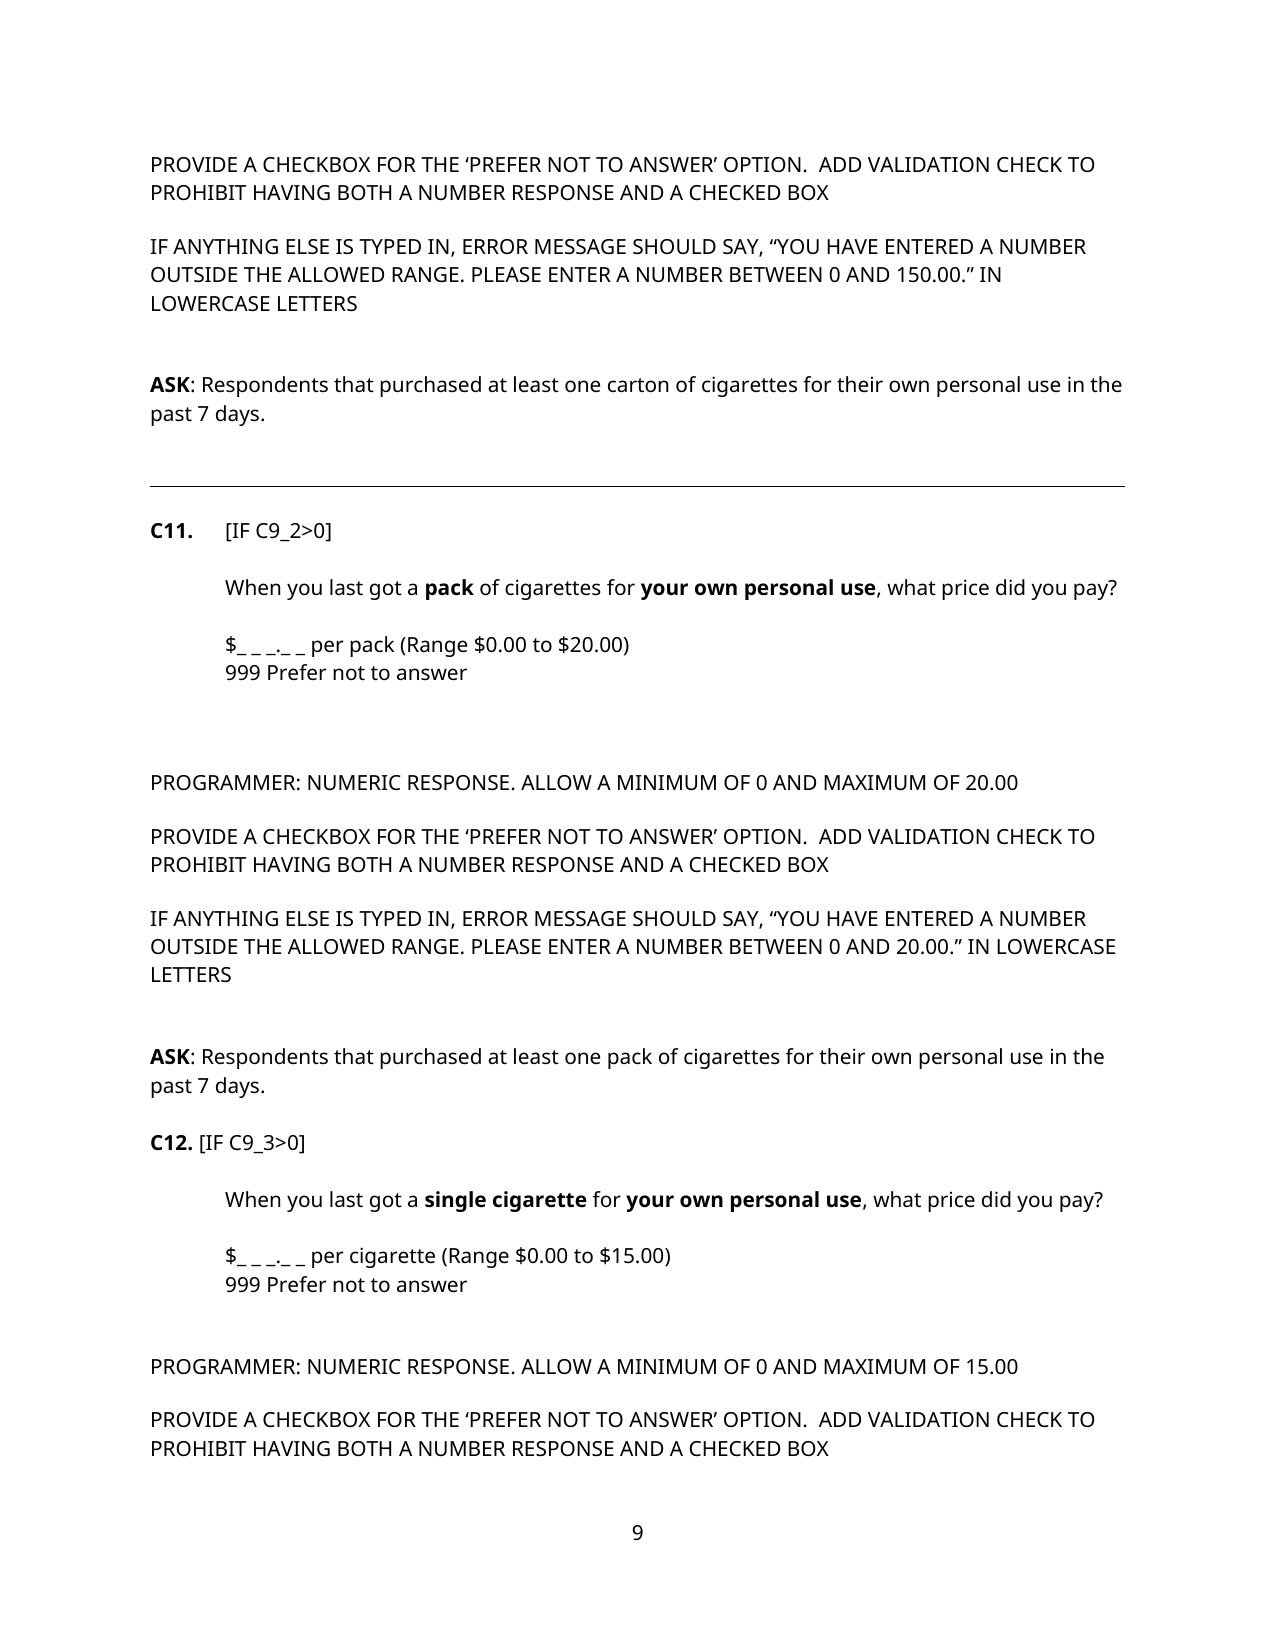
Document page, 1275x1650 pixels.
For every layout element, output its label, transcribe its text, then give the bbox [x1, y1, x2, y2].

text PROVIDE A CHECKBOX FOR THE ‘PREFER NOT TO ANSWER’ OPTION. ADD VALIDATION CHECK TO PROHIBIT HAVING BOTH A NUMBER RESPONSE AND A CHECKED BOX [150, 822, 1125, 879]
text When you last got a single cigarette for your own personal use, what price did you pay? [225, 1185, 1125, 1213]
text 999 Prefer not to answer [225, 1270, 1125, 1298]
text $_ _ _._ _ per pack (Range $0.00 to $20.00) [225, 630, 1125, 658]
text When you last got a pack of cigarettes for your own personal use, what price did you pay? [225, 573, 1125, 601]
text C11. [IF C9_2>0] [150, 516, 1125, 544]
text PROGRAMMER: NUMERIC RESPONSE. ALLOW A MINIMUM OF 0 AND MAXIMUM OF 15.00 [150, 1352, 1125, 1380]
text 999 Prefer not to answer [225, 658, 1125, 687]
text PROVIDE A CHECKBOX FOR THE ‘PREFER NOT TO ANSWER’ OPTION. ADD VALIDATION CHECK TO PROHIBIT HAVING BOTH A NUMBER RESPONSE AND A CHECKED BOX [150, 1405, 1125, 1462]
text IF ANYTHING ELSE IS TYPED IN, ERROR MESSAGE SHOULD SAY, “YOU HAVE ENTERED A NUMBER OUTSIDE THE ALLOWED RANGE. PLEASE ENTER A NUMBER BETWEEN 0 AND 20.00.” IN LOWERCASE LETTERS [150, 904, 1125, 989]
text PROVIDE A CHECKBOX FOR THE ‘PREFER NOT TO ANSWER’ OPTION. ADD VALIDATION CHECK TO PROHIBIT HAVING BOTH A NUMBER RESPONSE AND A CHECKED BOX [150, 150, 1125, 207]
text IF ANYTHING ELSE IS TYPED IN, ERROR MESSAGE SHOULD SAY, “YOU HAVE ENTERED A NUMBER OUTSIDE THE ALLOWED RANGE. PLEASE ENTER A NUMBER BETWEEN 0 AND 150.00.” IN LOWERCASE LETTERS [150, 232, 1125, 317]
text $_ _ _._ _ per cigarette (Range $0.00 to $15.00) [225, 1242, 1125, 1270]
text ASK: Respondents that purchased at least one carton of cigarettes for their own personal use in the past 7 days. [150, 371, 1125, 427]
text ASK: Respondents that purchased at least one pack of cigarettes for their own personal use in the past 7 days. [150, 1042, 1125, 1099]
text C12. [IF C9_3>0] [150, 1128, 1125, 1156]
text PROGRAMMER: NUMERIC RESPONSE. ALLOW A MINIMUM OF 0 AND MAXIMUM OF 20.00 [150, 768, 1125, 797]
